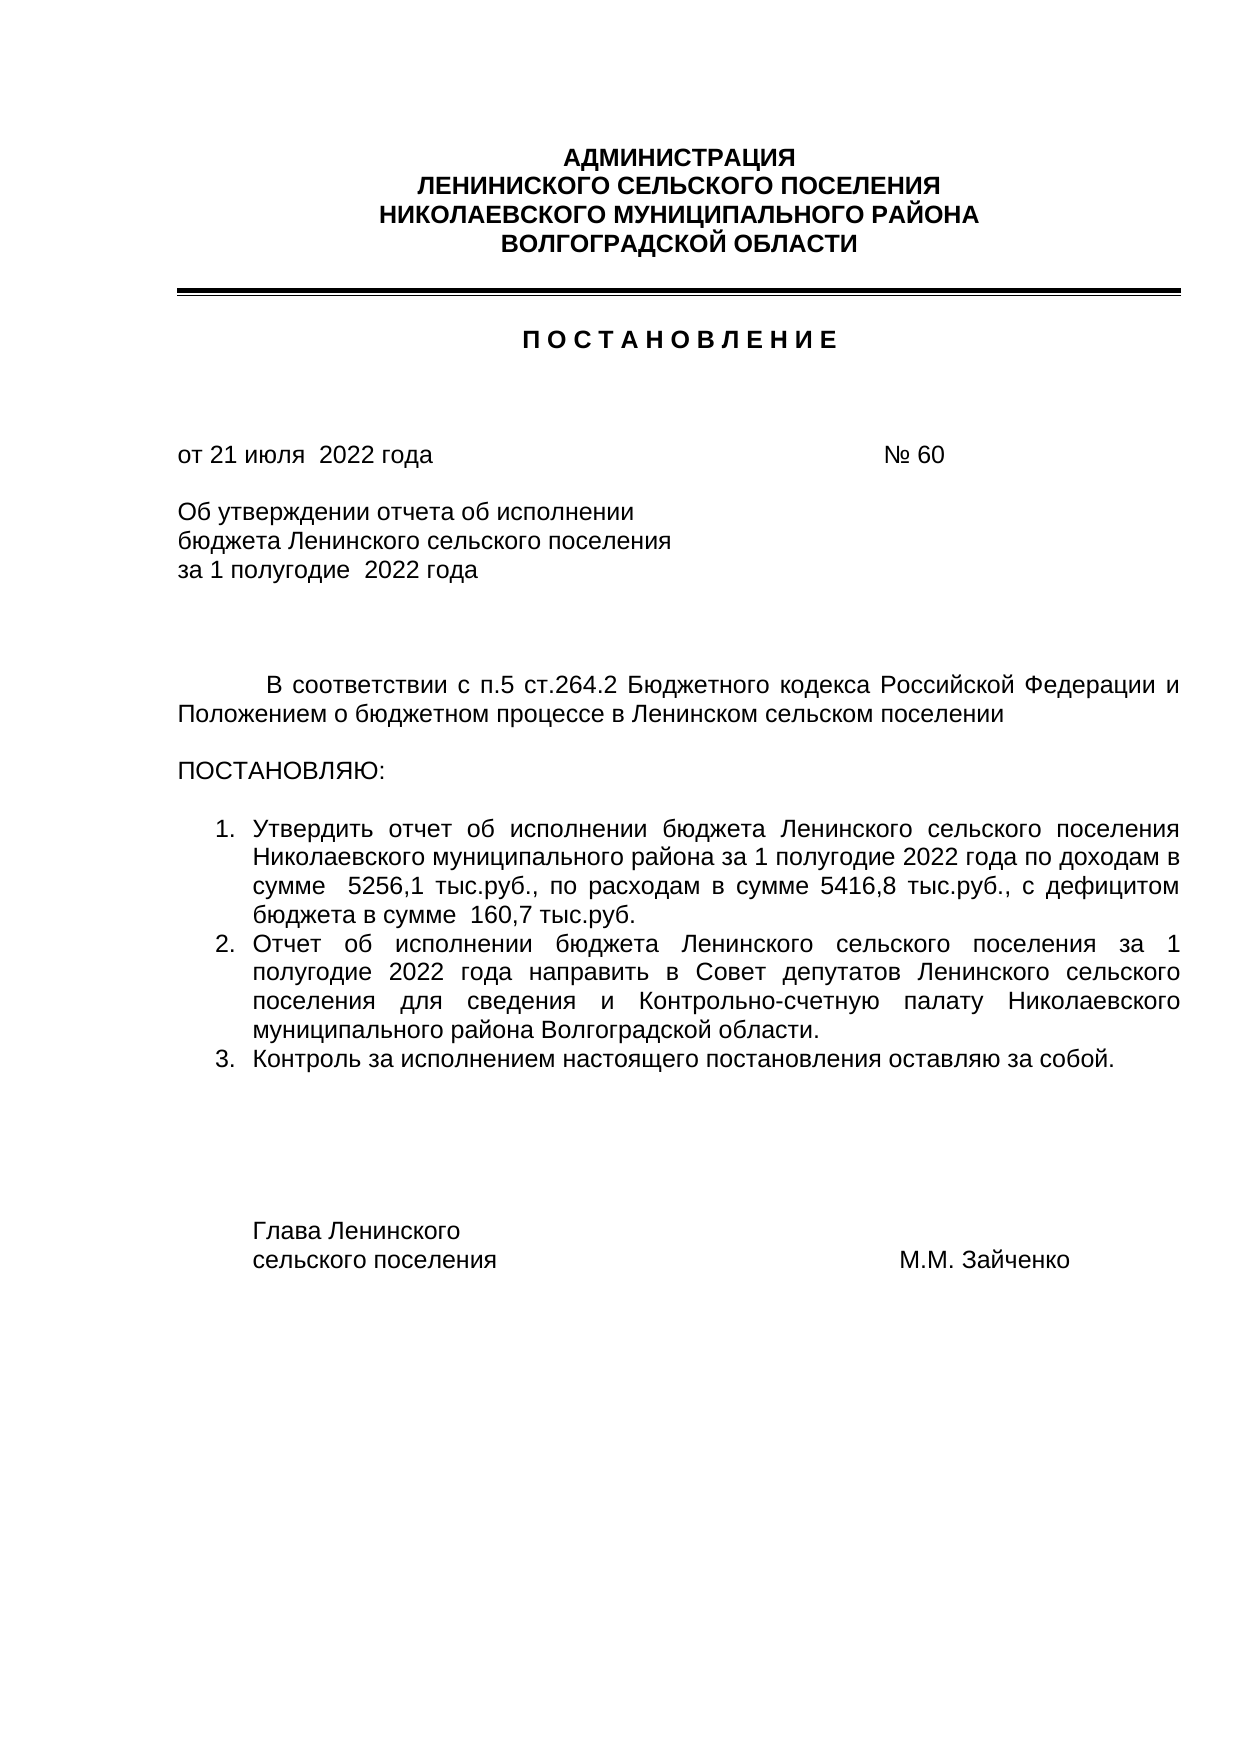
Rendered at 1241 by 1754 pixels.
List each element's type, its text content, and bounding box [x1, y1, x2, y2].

text АДМИНИСТРАЦИЯ [177, 142, 1181, 171]
text ЛЕНИНИСКОГО СЕЛЬСКОГО ПОСЕЛЕНИЯ [177, 171, 1181, 200]
text Об утверждении отчета об исполнении [177, 497, 1181, 526]
list Утвердить отчет об исполнении бюджета Ленинского сельского поселения Николаевского муниципального района за 1 полугодие 2022 года по доходам в сумме 5256,1 тыс.руб., по расходам в сумме 5416,8 тыс.руб., с дефицитом бюджета в сумме 160,7 тыс.руб. [215, 814, 1181, 929]
text В соответствии с п.5 ст.264.2 Бюджетного кодекса Российской Федерации и Положением о бюджетном процессе в Ленинском сельском поселении [177, 670, 1181, 727]
text бюджета Ленинского сельского поселения [177, 526, 1181, 555]
text сельского поселения М.М. Зайченко [252, 1245, 1181, 1274]
text от 21 июля 2022 года № 60 [177, 440, 1181, 469]
text ПОСТАНОВЛЯЮ: [177, 756, 1181, 785]
text П О С Т А Н О В Л Е Н И Е [177, 325, 1181, 354]
list Отчет об исполнении бюджета Ленинского сельского поселения за 1 полугодие 2022 года направить в Совет депутатов Ленинского сельского поселения для сведения и Контрольно-счетную палату Николаевского муниципального района Волгоградской области. [215, 929, 1181, 1044]
text НИКОЛАЕВСКОГО МУНИЦИПАЛЬНОГО РАЙОНА [177, 200, 1181, 229]
list Контроль за исполнением настоящего постановления оставляю за собой. [215, 1044, 1181, 1072]
text Глава Ленинского [252, 1216, 1181, 1245]
text за 1 полугодие 2022 года [177, 555, 1181, 584]
text ВОЛГОГРАДСКОЙ ОБЛАСТИ [177, 229, 1181, 257]
